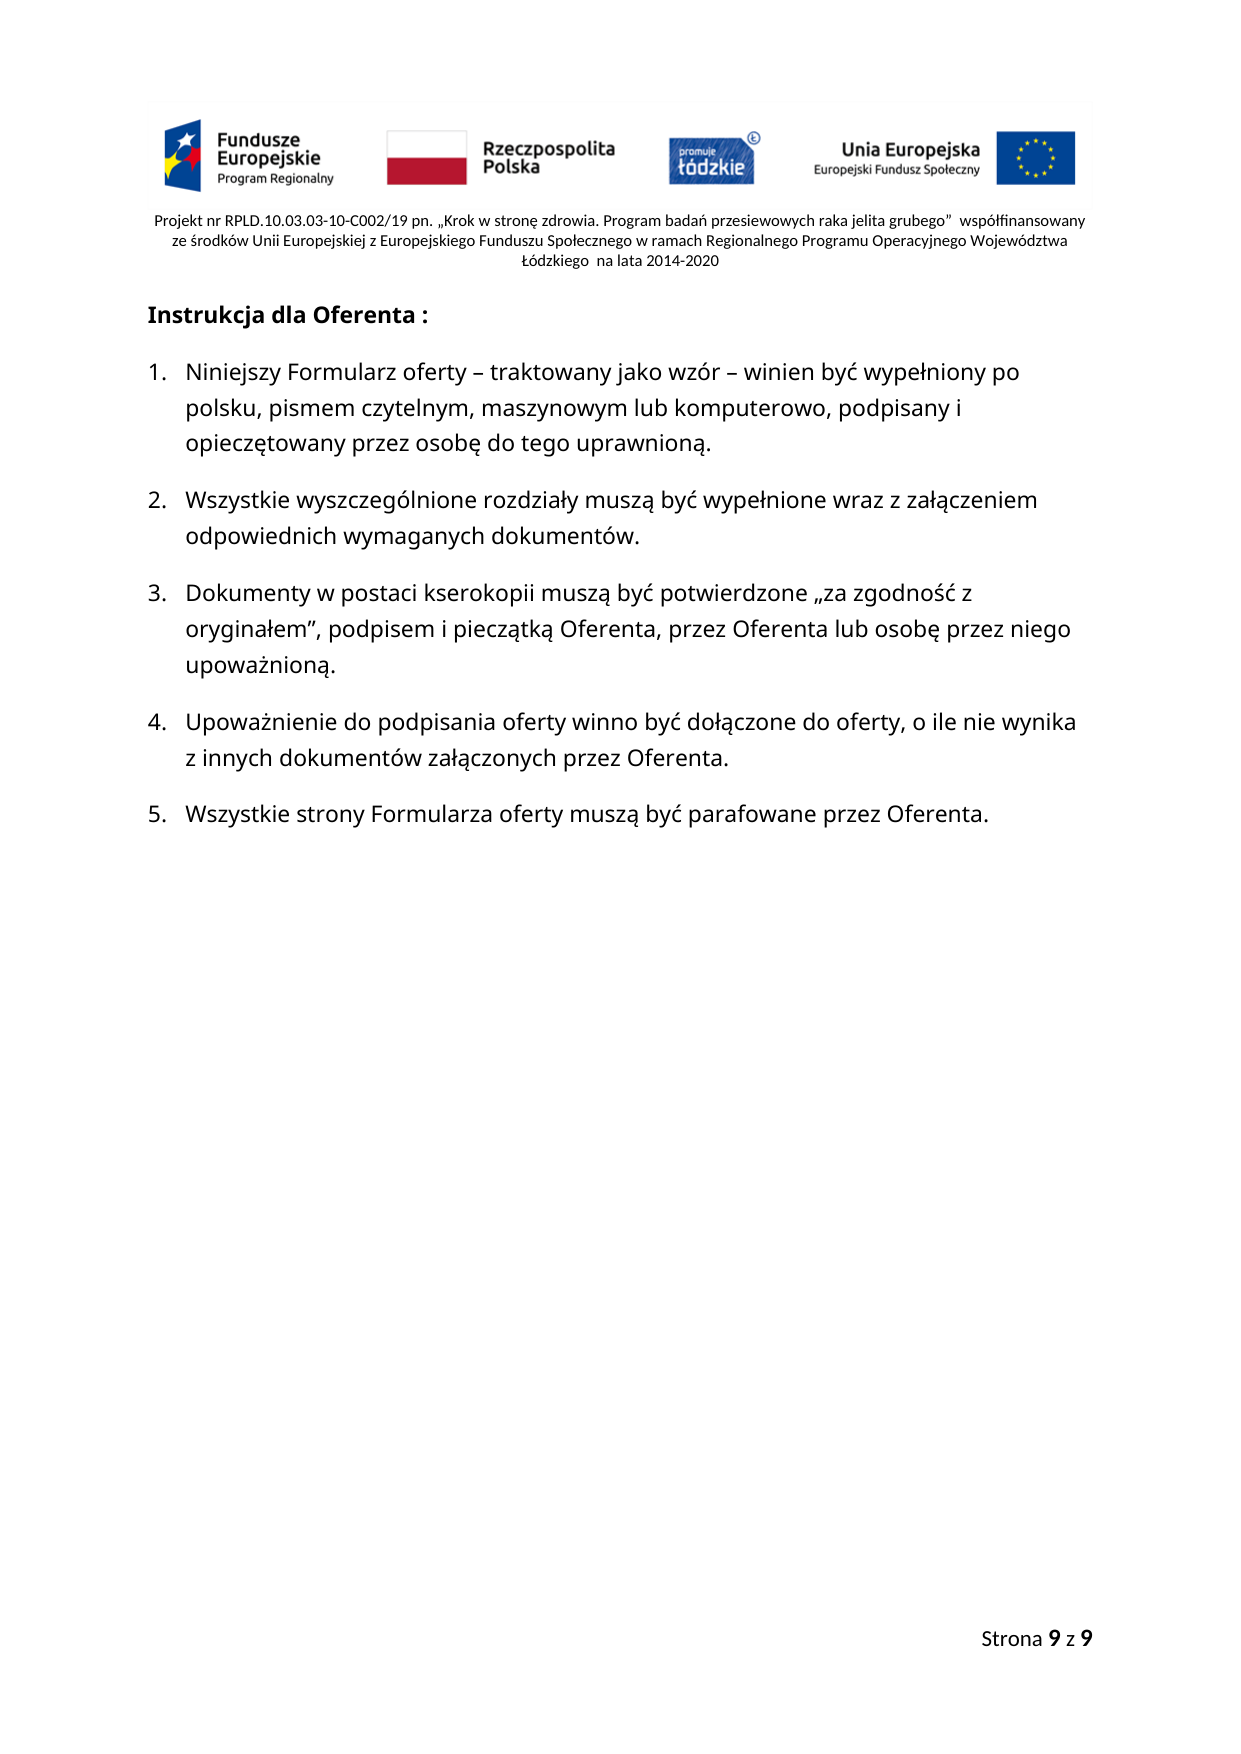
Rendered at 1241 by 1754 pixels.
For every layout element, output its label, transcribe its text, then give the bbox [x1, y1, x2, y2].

list Wszystkie strony Formularza oferty muszą być parafowane przez Oferenta. [148, 798, 1093, 829]
list Upoważnienie do podpisania oferty winno być dołączone do oferty, o ile nie wynika z innych dokumentów załączonych przez Oferenta. [148, 706, 1093, 773]
text Instrukcja dla Oferenta : [148, 299, 1093, 330]
list Dokumenty w postaci kserokopii muszą być potwierdzone „za zgodność z oryginałem”, podpisem i pieczątką Oferenta, przez Oferenta lub osobę przez niego upoważnioną. [148, 577, 1093, 680]
list Wszystkie wyszczególnione rozdziały muszą być wypełnione wraz z załączeniem odpowiednich wymaganych dokumentów. [148, 484, 1093, 551]
picture [147, 101, 1093, 210]
list Niniejszy Formularz oferty – traktowany jako wzór – winien być wypełniony po polsku, pismem czytelnym, maszynowym lub komputerowo, podpisany i opieczętowany przez osobę do tego uprawnioną. [148, 356, 1093, 459]
